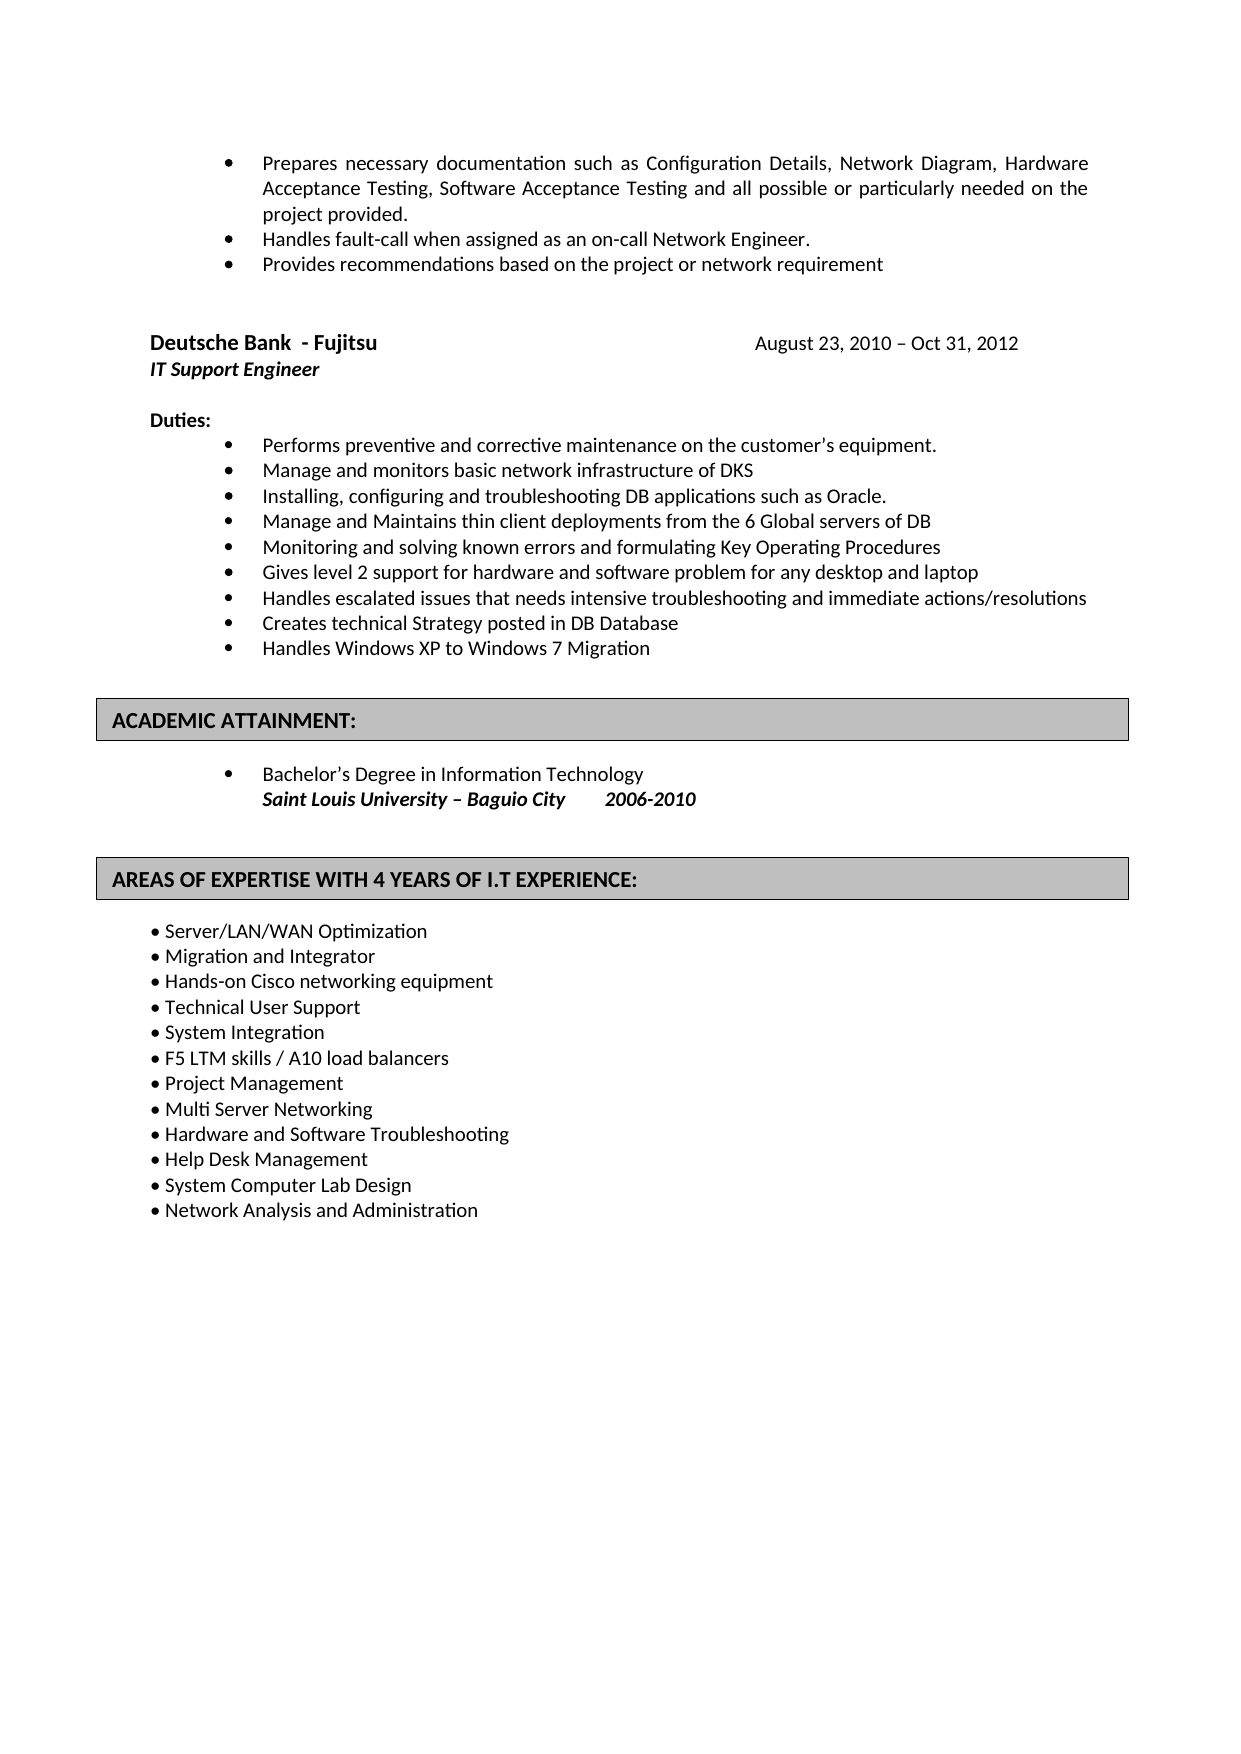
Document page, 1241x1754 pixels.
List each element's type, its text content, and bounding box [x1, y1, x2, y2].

text IT Support Engineer [150, 356, 1090, 381]
list Manage and monitors basic network infrastructure of DKS [225, 458, 1090, 483]
text • Help Desk Management [150, 1147, 1090, 1172]
list Handles Windows XP to Windows 7 Migration [225, 636, 1090, 661]
text Deutsche Bank - Fujitsu August 23, 2010 – Oct 31, 2012 [150, 328, 1090, 356]
text • F5 LTM skills / A10 load balancers [150, 1045, 1090, 1070]
list Provides recommendations based on the project or network requirement [225, 252, 1090, 277]
list Creates technical Strategy posted in DB Database [225, 610, 1090, 636]
text • System Integration [150, 1019, 1090, 1045]
list Handles escalated issues that needs intensive troubleshooting and immediate actions/resolutions [225, 585, 1090, 610]
text • Project Management [150, 1070, 1090, 1096]
list Gives level 2 support for hardware and software problem for any desktop and laptop [225, 559, 1090, 585]
text • Multi Server Networking [150, 1096, 1090, 1121]
list Performs preventive and corrective maintenance on the customer’s equipment. [225, 432, 1090, 458]
list Manage and Maintains thin client deployments from the 6 Global servers of DB [225, 508, 1090, 534]
text • Hardware and Software Troubleshooting [150, 1121, 1090, 1147]
text • Server/LAN/WAN Optimization [150, 918, 1090, 943]
text Duties: [150, 407, 1090, 432]
text • System Computer Lab Design [150, 1172, 1090, 1197]
list Monitoring and solving known errors and formulating Key Operating Procedures [225, 534, 1090, 559]
list Installing, configuring and troubleshooting DB applications such as Oracle. [225, 483, 1090, 508]
list Prepares necessary documentation such as Configuration Details, Network Diagram, Hardware Acceptance Testing, Software Acceptance Testing and all possible or particularly needed on the project provided. [225, 150, 1090, 226]
text • Technical User Support [150, 994, 1090, 1019]
list Handles fault-call when assigned as an on-call Network Engineer. [225, 226, 1090, 252]
text Saint Louis University – Baguio City 2006-2010 [150, 786, 1090, 812]
text • Migration and Integrator [150, 943, 1090, 969]
list Bachelor’s Degree in Information Technology [225, 761, 1090, 786]
text • Hands-on Cisco networking equipment [150, 969, 1090, 994]
text • Network Analysis and Administration [150, 1197, 1090, 1223]
